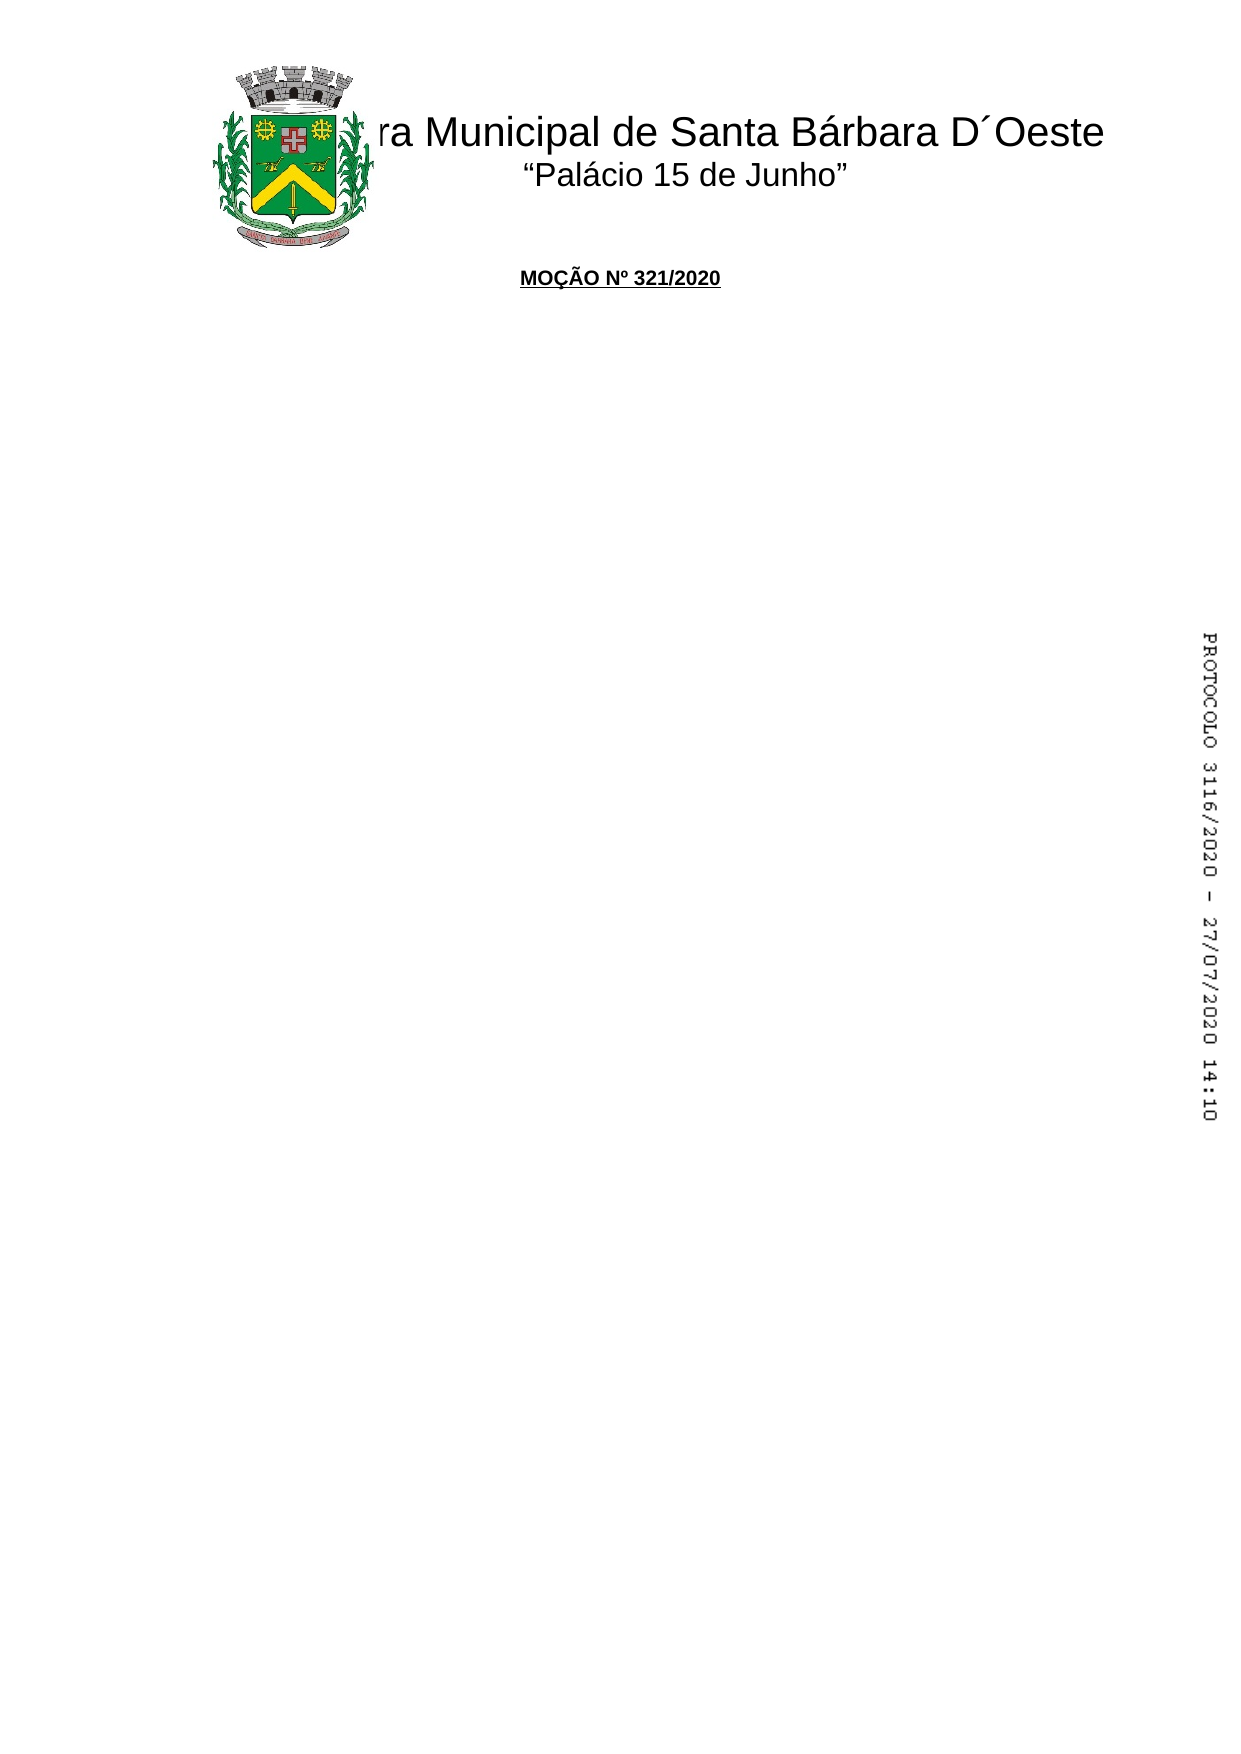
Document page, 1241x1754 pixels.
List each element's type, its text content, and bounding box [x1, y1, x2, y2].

title MOÇÃO Nº 321/2020 [177, 266, 1063, 290]
picture [1177, 629, 1241, 1125]
picture [212, 66, 381, 255]
